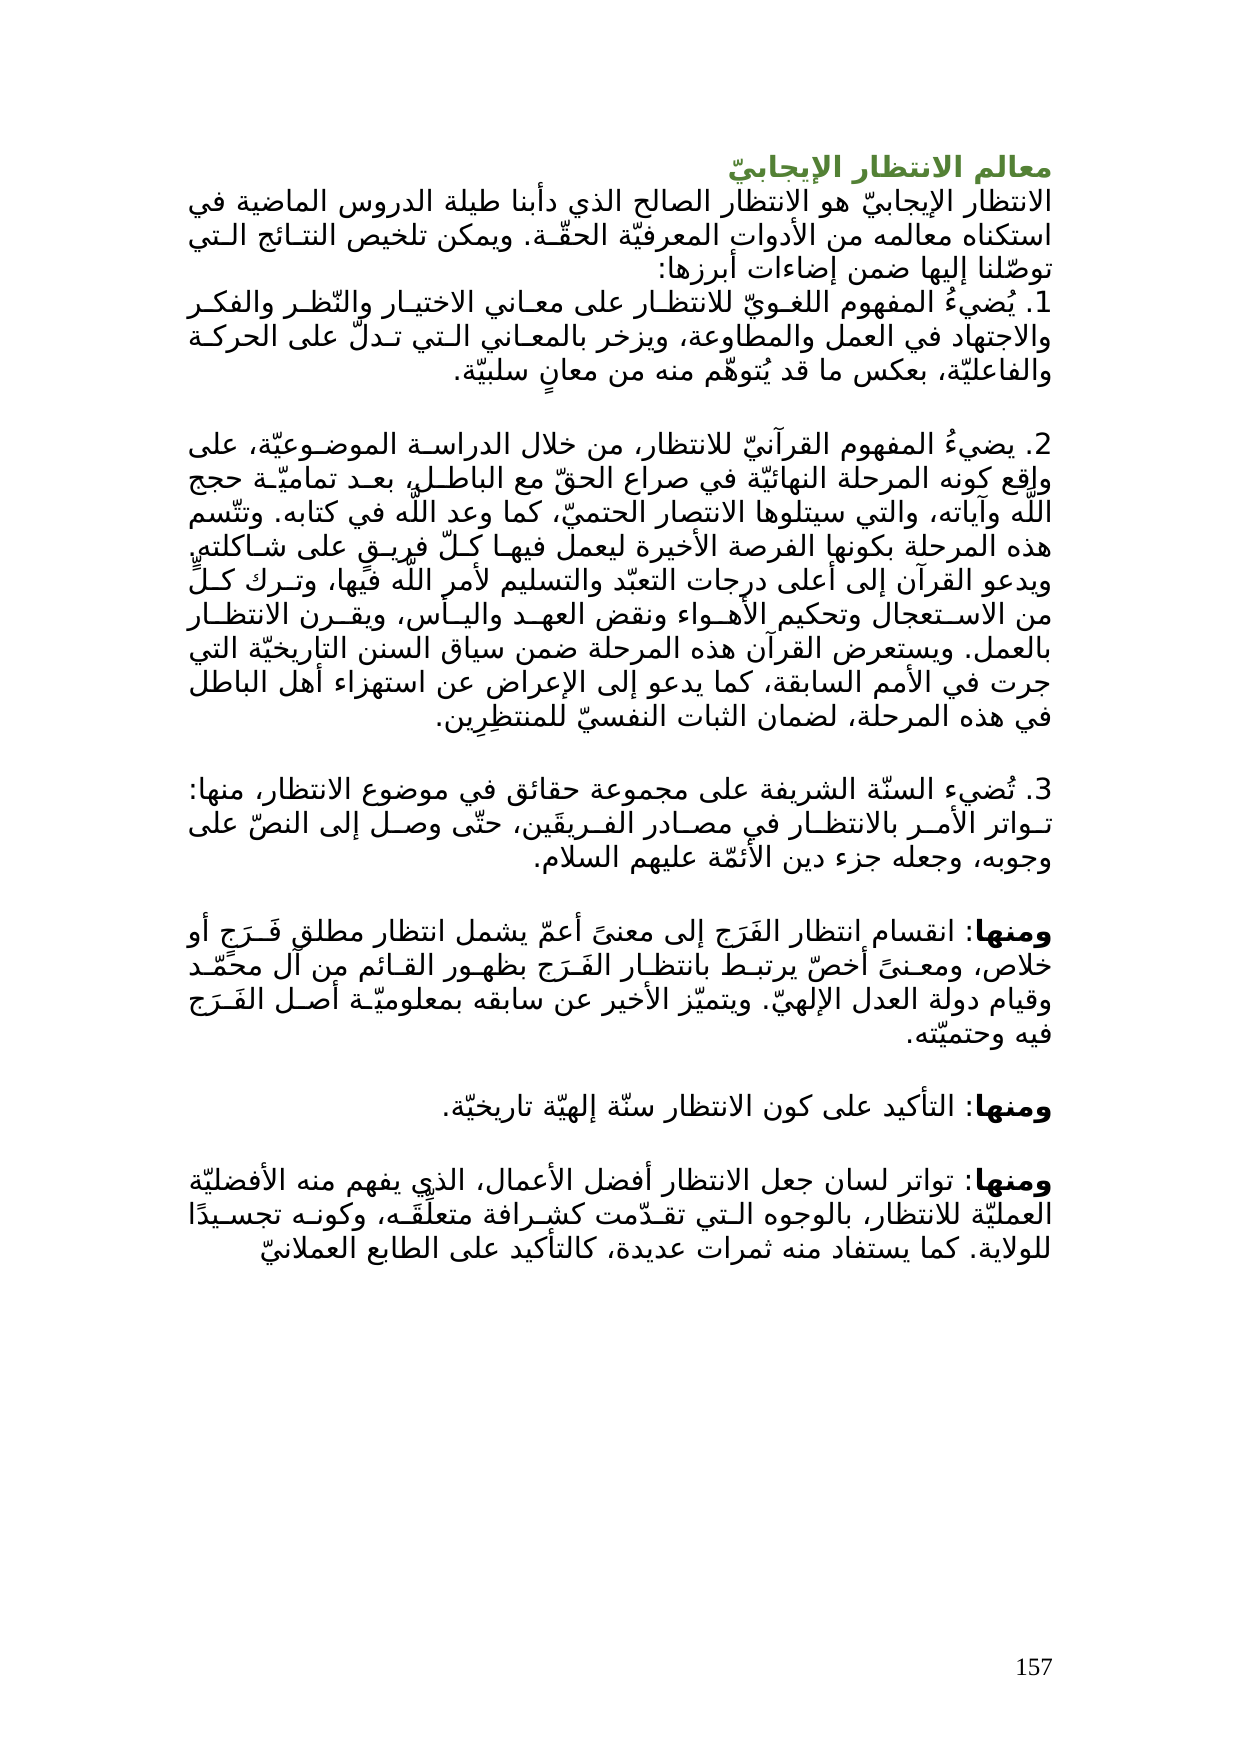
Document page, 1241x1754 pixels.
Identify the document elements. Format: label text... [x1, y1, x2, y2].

text معالم الانتظار الإيجابيّ [187, 150, 1053, 184]
text 3. تُضيء السنّة الشريفة على مجموعة حقائق في موضوع الانتظار، منها: تواتر الأمر بالانتظار في مصادر الفريقَين، حتّى وصل إلى النصّ على وجوبه، وجعله جزء دين الأئمّة عليهم السلام. [187, 773, 1053, 874]
text ومنها: انقسام انتظار الفَرَج إلى معنىً أعمّ يشمل انتظار مطلق فَرَجٍ أو خلاص، ومعنىً أخصّ يرتبط بانتظار الفَرَج بظهور القائم من آل محمّد وقيام دولة العدل الإلهيّ. ويتميّز الأخير عن سابقه بمعلوميّة أصل الفَرَج فيه وحتميّته. [187, 914, 1053, 1050]
text ومنها: تواتر لسان جعل الانتظار أفضل الأعمال، الذي يفهم منه الأفضليّة العمليّة للانتظار، بالوجوه التي تقدّمت كشرافة متعلِّقَه، وكونه تجسيدًا للولاية. كما يستفاد منه ثمرات عديدة، كالتأكيد على الطابع العملانيّ [187, 1163, 1053, 1265]
text 1. يُضيءُ المفهوم اللغويّ للانتظار على معاني الاختيار والنّظر والفكر والاجتهاد في العمل والمطاوعة، ويزخر بالمعاني التي تدلّ على الحركة والفاعليّة، بعكس ما قد يُتوهّم منه من معانٍ سلبيّة. [187, 286, 1053, 388]
text ومنها: التأكيد على كون الانتظار سنّة إلهيّة تاريخيّة. [187, 1090, 1053, 1124]
text الانتظار الإيجابيّ هو الانتظار الصالح الذي دأبنا طيلة الدروس الماضية في استكناه معالمه من الأدوات المعرفيّة الحقّة. ويمكن تلخيص النتائج التي توصّلنا إليها ضمن إضاءات أبرزها: [187, 184, 1053, 286]
text 2. يضيءُ المفهوم القرآنيّ للانتظار، من خلال الدراسة الموضوعيّة، على واقع كونه المرحلة النهائيّة في صراع الحقّ مع الباطل، بعد تماميّة حجج اللَّه وآياته، والتي سيتلوها الانتصار الحتميّ، كما وعد اللَّه في كتابه. وتتّسم هذه المرحلة بكونها الفرصة الأخيرة ليعمل فيها كلّ فريقٍ على شاكلته. ويدعو القرآن إلى أعلى درجات التعبّد والتسليم لأمر اللَّه فيها، وترك كلٍّ من الاستعجال وتحكيم الأهواء ونقض العهد واليأس، ويقرن الانتظار بالعمل. ويستعرض القرآن هذه المرحلة ضمن سياق السنن التاريخيّة التي جرت في الأمم السابقة، كما يدعو إلى الإعراض عن استهزاء أهل الباطل في هذه المرحلة، لضمان الثبات النفسيّ للمنتظِرِين. [187, 427, 1053, 733]
